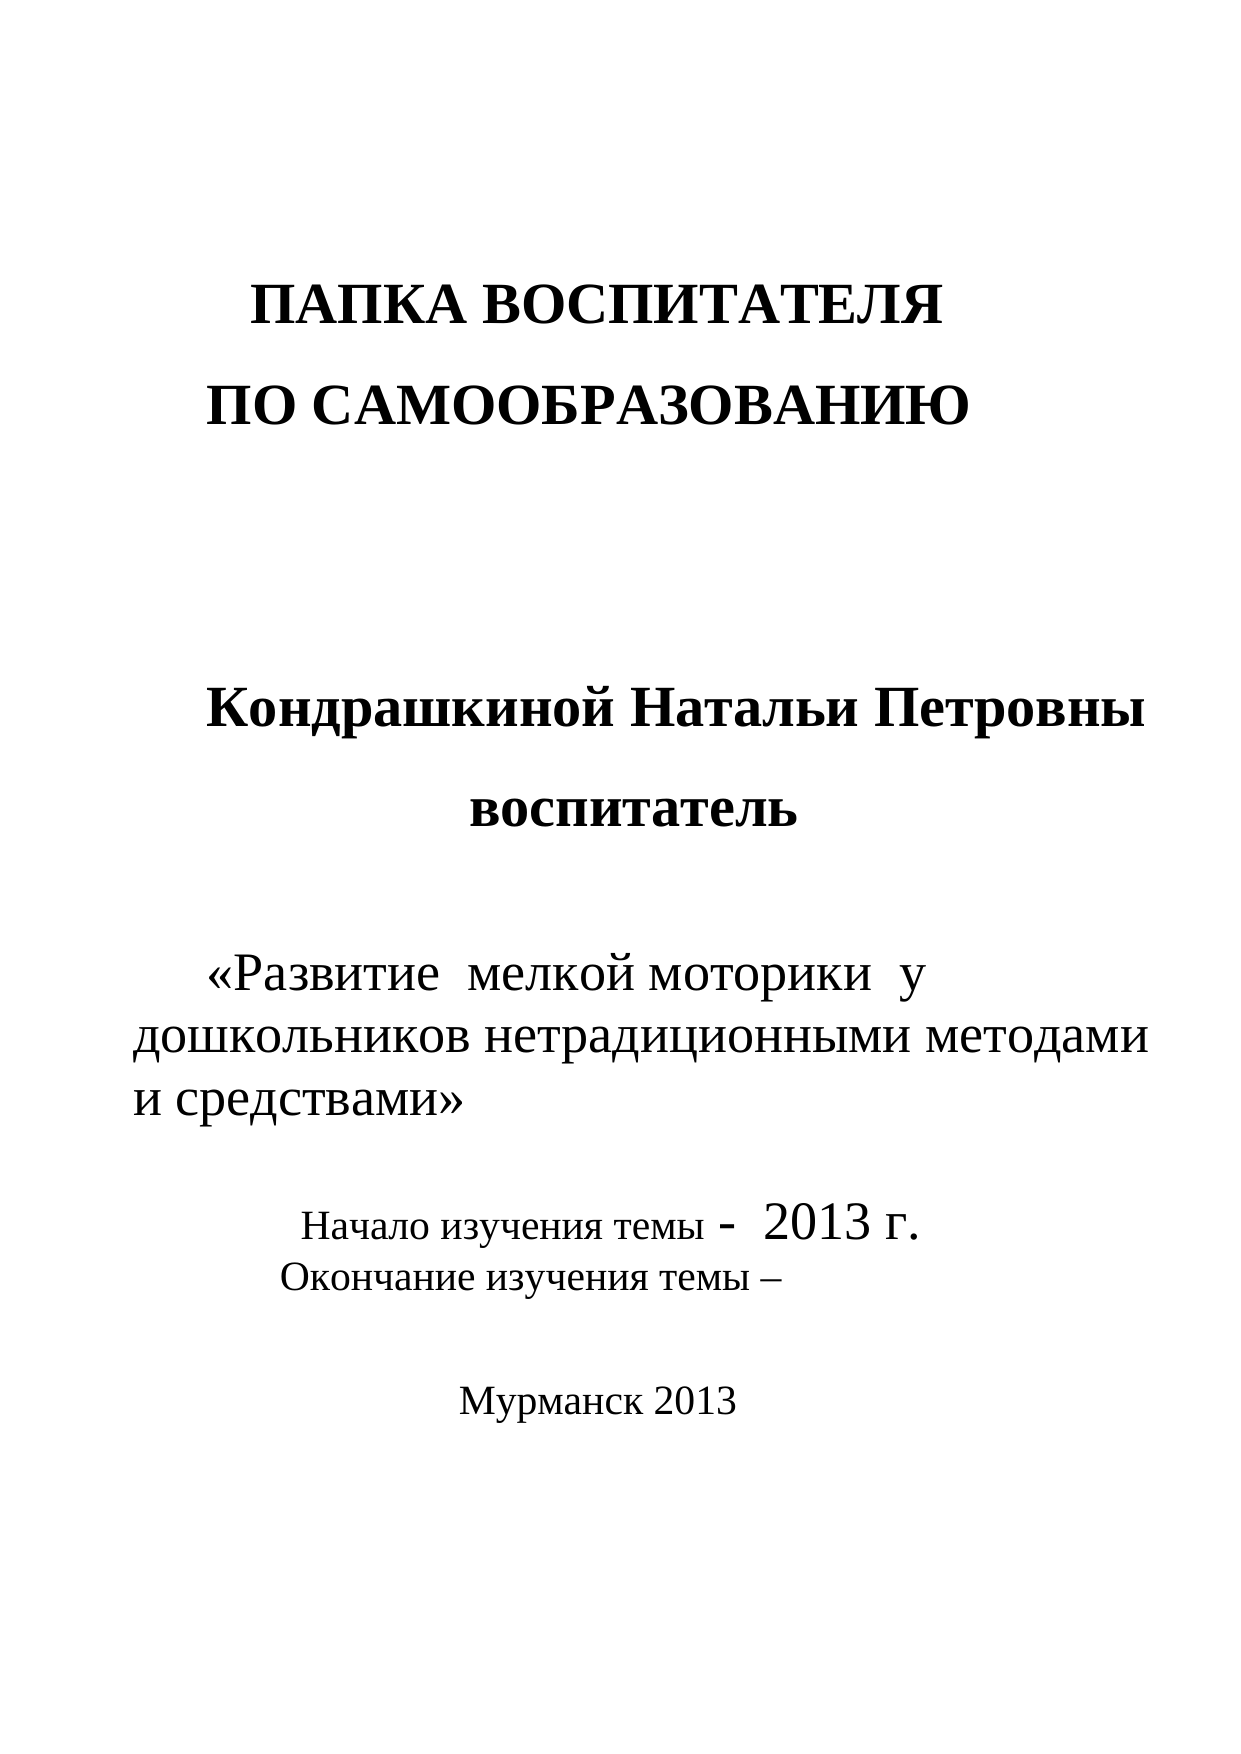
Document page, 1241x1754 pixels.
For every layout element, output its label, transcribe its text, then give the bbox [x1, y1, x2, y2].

text ПО САМООБРАЗОВАНИЮ [177, 370, 1152, 437]
text воспитатель [177, 772, 1152, 839]
text Кондрашкиной Натальи Петровны [177, 672, 1152, 739]
text Начало изучения темы - 2013 г. [133, 1189, 1152, 1251]
text «Развитие мелкой моторики у дошкольников нетрадиционными методами и средствами» [133, 940, 1152, 1127]
text ПАПКА ВОСПИТАТЕЛЯ [177, 269, 1152, 336]
text Окончание изучения темы – [133, 1251, 1152, 1299]
text Мурманск 2013 [177, 1375, 1152, 1423]
